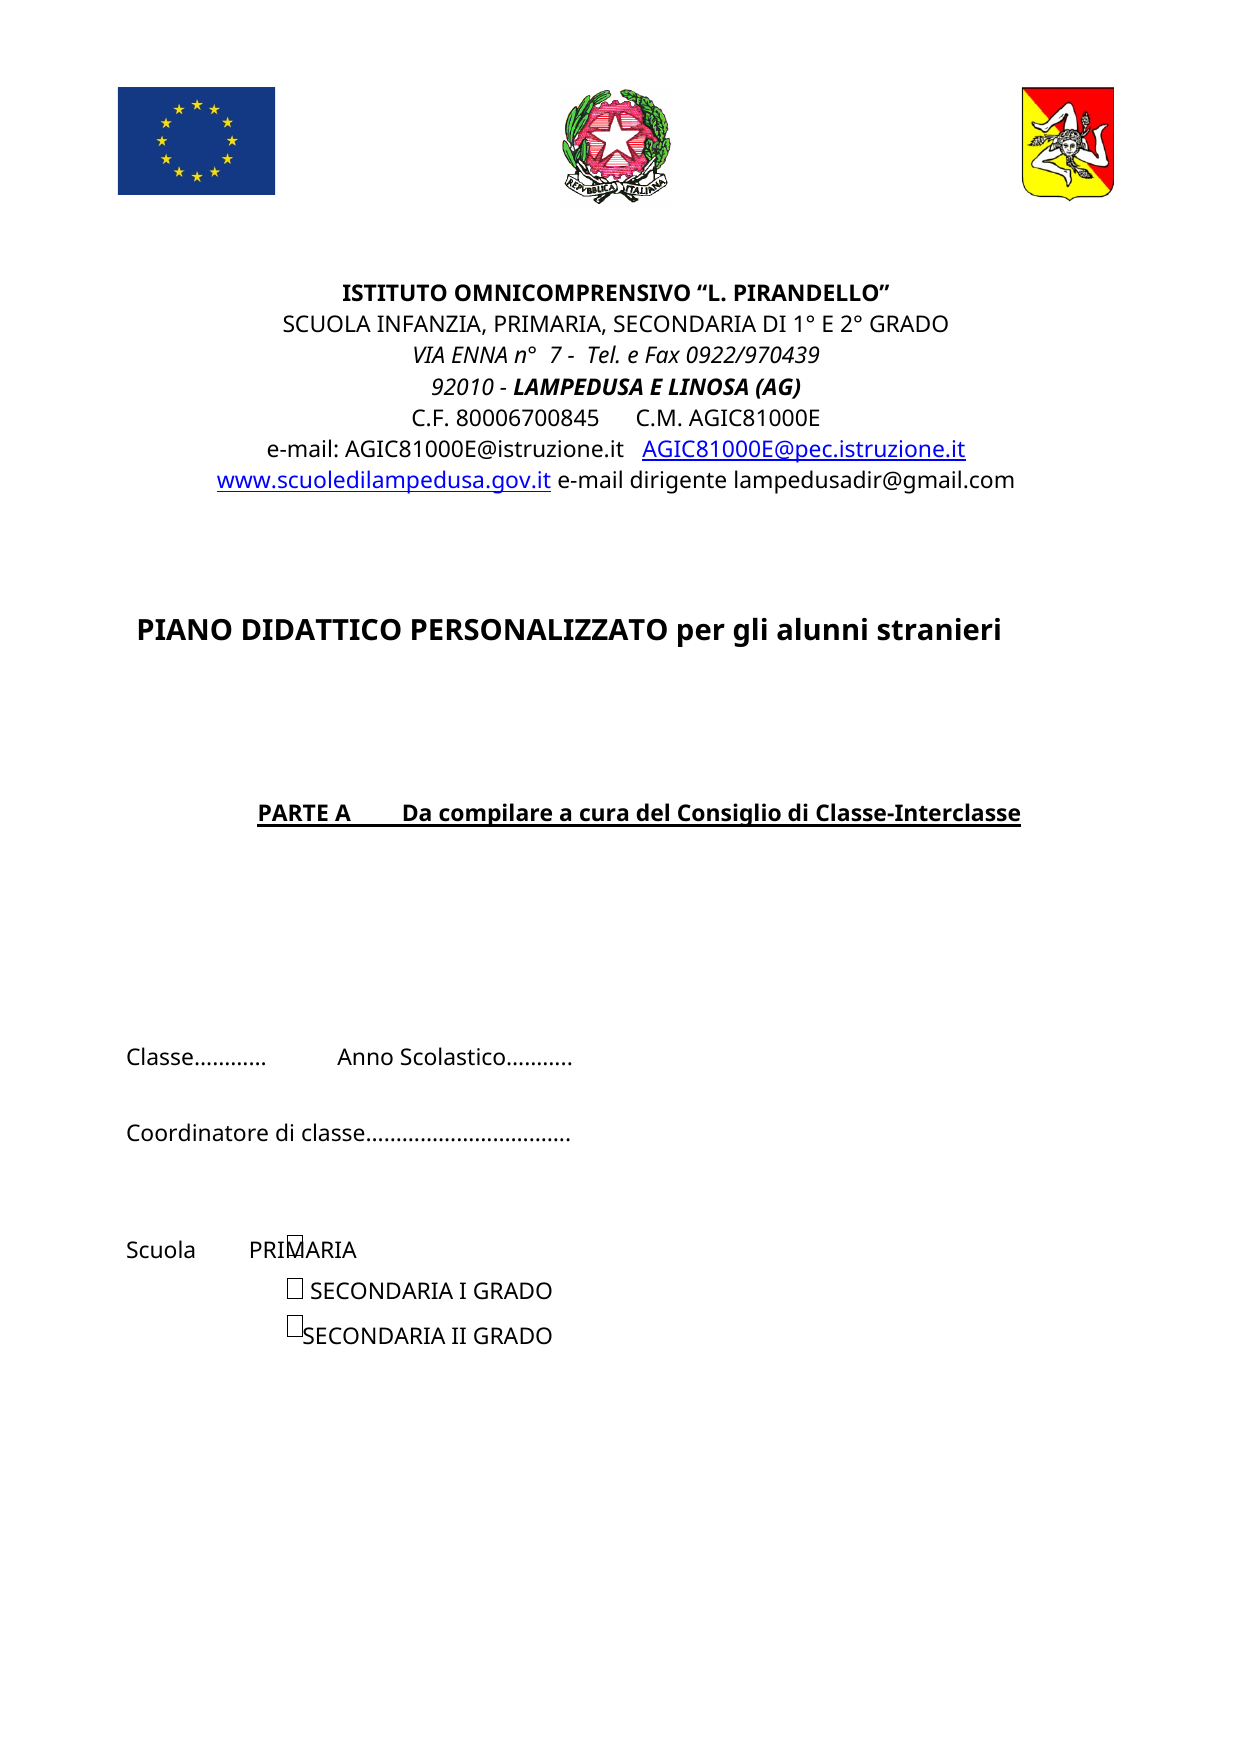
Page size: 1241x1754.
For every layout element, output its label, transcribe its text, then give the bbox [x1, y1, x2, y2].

text PARTE A Da compilare a cura del Consiglio di Classe-Interclasse [111, 797, 1167, 828]
subtitle Classe………… Anno Scolastico……….. [126, 1041, 1167, 1072]
text Coordinatore di classe……………………………. [126, 1117, 1167, 1148]
text www.scuoledilampedusa.gov.it e-mail dirigente lampedusadir@gmail.com [64, 464, 1167, 495]
text SCUOLA INFANZIA, PRIMARIA, SECONDARIA DI 1° E 2° GRADO [64, 308, 1167, 339]
text PIANO DIDATTICO PERSONALIZZATO per gli alunni stranieri [136, 609, 1167, 649]
text 92010 - LAMPEDUSA E LINOSA (AG) [64, 370, 1167, 402]
table_header [786, 88, 1125, 277]
table_header [446, 88, 786, 277]
text SECONDARIA I GRADO [310, 1275, 591, 1307]
text SECONDARIA II GRADO [249, 1319, 591, 1351]
text e-mail: AGIC81000E@istruzione.it AGIC81000E@pec.istruzione.it [64, 433, 1167, 464]
picture [117, 87, 275, 195]
text ISTITUTO OMNICOMPRENSIVO “L. PIRANDELLO” [64, 277, 1167, 308]
table_header [107, 88, 446, 277]
text Scuola [126, 1233, 207, 1265]
picture [1021, 87, 1114, 202]
text C.F. 80006700845 C.M. AGIC81000E [64, 402, 1167, 433]
picture [558, 87, 673, 209]
text VIA ENNA n° 7 - Tel. e Fax 0922/970439 [64, 339, 1167, 370]
